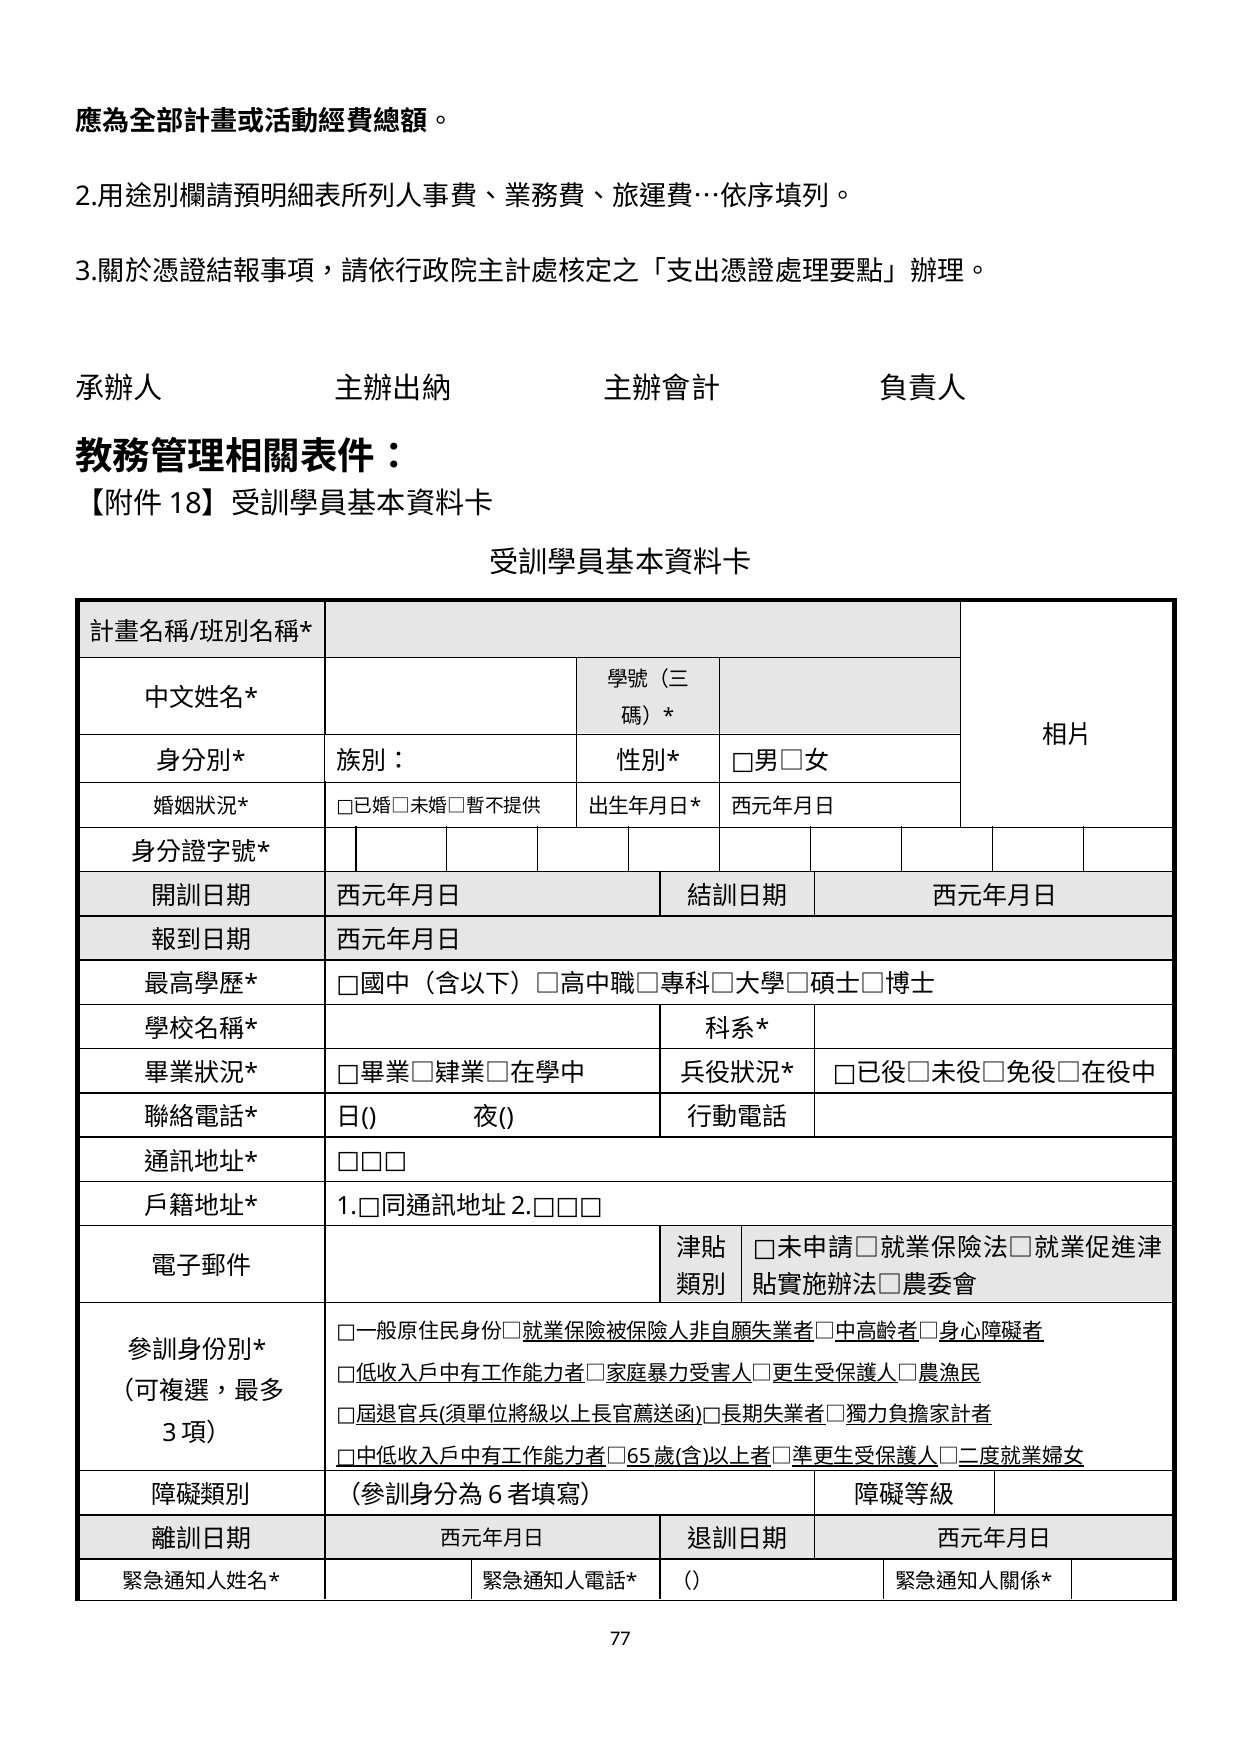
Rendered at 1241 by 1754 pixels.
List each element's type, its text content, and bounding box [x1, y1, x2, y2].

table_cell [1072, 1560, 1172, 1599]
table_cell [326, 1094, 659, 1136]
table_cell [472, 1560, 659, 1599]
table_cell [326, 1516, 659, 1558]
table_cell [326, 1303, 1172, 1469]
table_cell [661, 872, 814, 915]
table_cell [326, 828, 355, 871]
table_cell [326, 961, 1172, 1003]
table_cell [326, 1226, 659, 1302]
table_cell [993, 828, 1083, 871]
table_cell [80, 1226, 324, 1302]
text 2.用途別欄請預明細表所列人事費、業務費、旅運費…依序填列。 [75, 156, 1165, 231]
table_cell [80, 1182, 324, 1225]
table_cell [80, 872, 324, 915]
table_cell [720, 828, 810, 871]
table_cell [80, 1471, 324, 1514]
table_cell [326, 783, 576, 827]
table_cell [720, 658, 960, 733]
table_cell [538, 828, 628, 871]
text 受訓學員基本資料卡 [75, 522, 1165, 597]
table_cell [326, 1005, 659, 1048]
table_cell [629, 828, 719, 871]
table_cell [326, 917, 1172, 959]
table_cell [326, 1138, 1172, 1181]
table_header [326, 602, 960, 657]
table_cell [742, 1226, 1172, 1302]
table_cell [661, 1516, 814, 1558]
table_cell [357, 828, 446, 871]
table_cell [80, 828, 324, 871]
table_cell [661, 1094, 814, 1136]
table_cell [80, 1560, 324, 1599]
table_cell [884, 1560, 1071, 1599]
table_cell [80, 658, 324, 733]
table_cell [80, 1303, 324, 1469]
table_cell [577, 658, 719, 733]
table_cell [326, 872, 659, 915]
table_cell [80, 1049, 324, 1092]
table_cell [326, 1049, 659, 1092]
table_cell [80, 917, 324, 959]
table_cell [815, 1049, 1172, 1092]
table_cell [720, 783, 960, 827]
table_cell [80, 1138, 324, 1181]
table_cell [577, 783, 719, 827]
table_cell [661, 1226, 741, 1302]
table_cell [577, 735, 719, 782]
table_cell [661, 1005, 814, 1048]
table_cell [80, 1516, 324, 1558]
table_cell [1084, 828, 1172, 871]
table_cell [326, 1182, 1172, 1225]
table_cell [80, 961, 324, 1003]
list 教務管理相關表件： [75, 426, 1152, 480]
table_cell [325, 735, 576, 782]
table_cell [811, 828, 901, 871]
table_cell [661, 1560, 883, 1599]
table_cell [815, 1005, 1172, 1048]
list 【附件18】受訓學員基本資料卡 [75, 480, 1152, 522]
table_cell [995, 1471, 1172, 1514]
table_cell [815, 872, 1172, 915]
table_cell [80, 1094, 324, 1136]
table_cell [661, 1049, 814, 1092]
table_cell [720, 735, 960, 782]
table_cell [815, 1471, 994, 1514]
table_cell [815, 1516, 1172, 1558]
text 承辦人 主辦出納 主辦會計 負責人 [75, 365, 1152, 407]
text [75, 81, 1165, 156]
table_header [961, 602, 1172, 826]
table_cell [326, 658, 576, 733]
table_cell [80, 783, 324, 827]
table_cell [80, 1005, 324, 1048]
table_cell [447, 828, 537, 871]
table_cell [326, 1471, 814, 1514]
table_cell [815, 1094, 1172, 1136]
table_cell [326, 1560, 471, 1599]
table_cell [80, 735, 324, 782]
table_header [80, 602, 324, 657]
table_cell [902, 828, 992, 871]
text 3.關於憑證結報事項，請依行政院主計處核定之「支出憑證處理要點」辦理。 [75, 231, 1165, 306]
